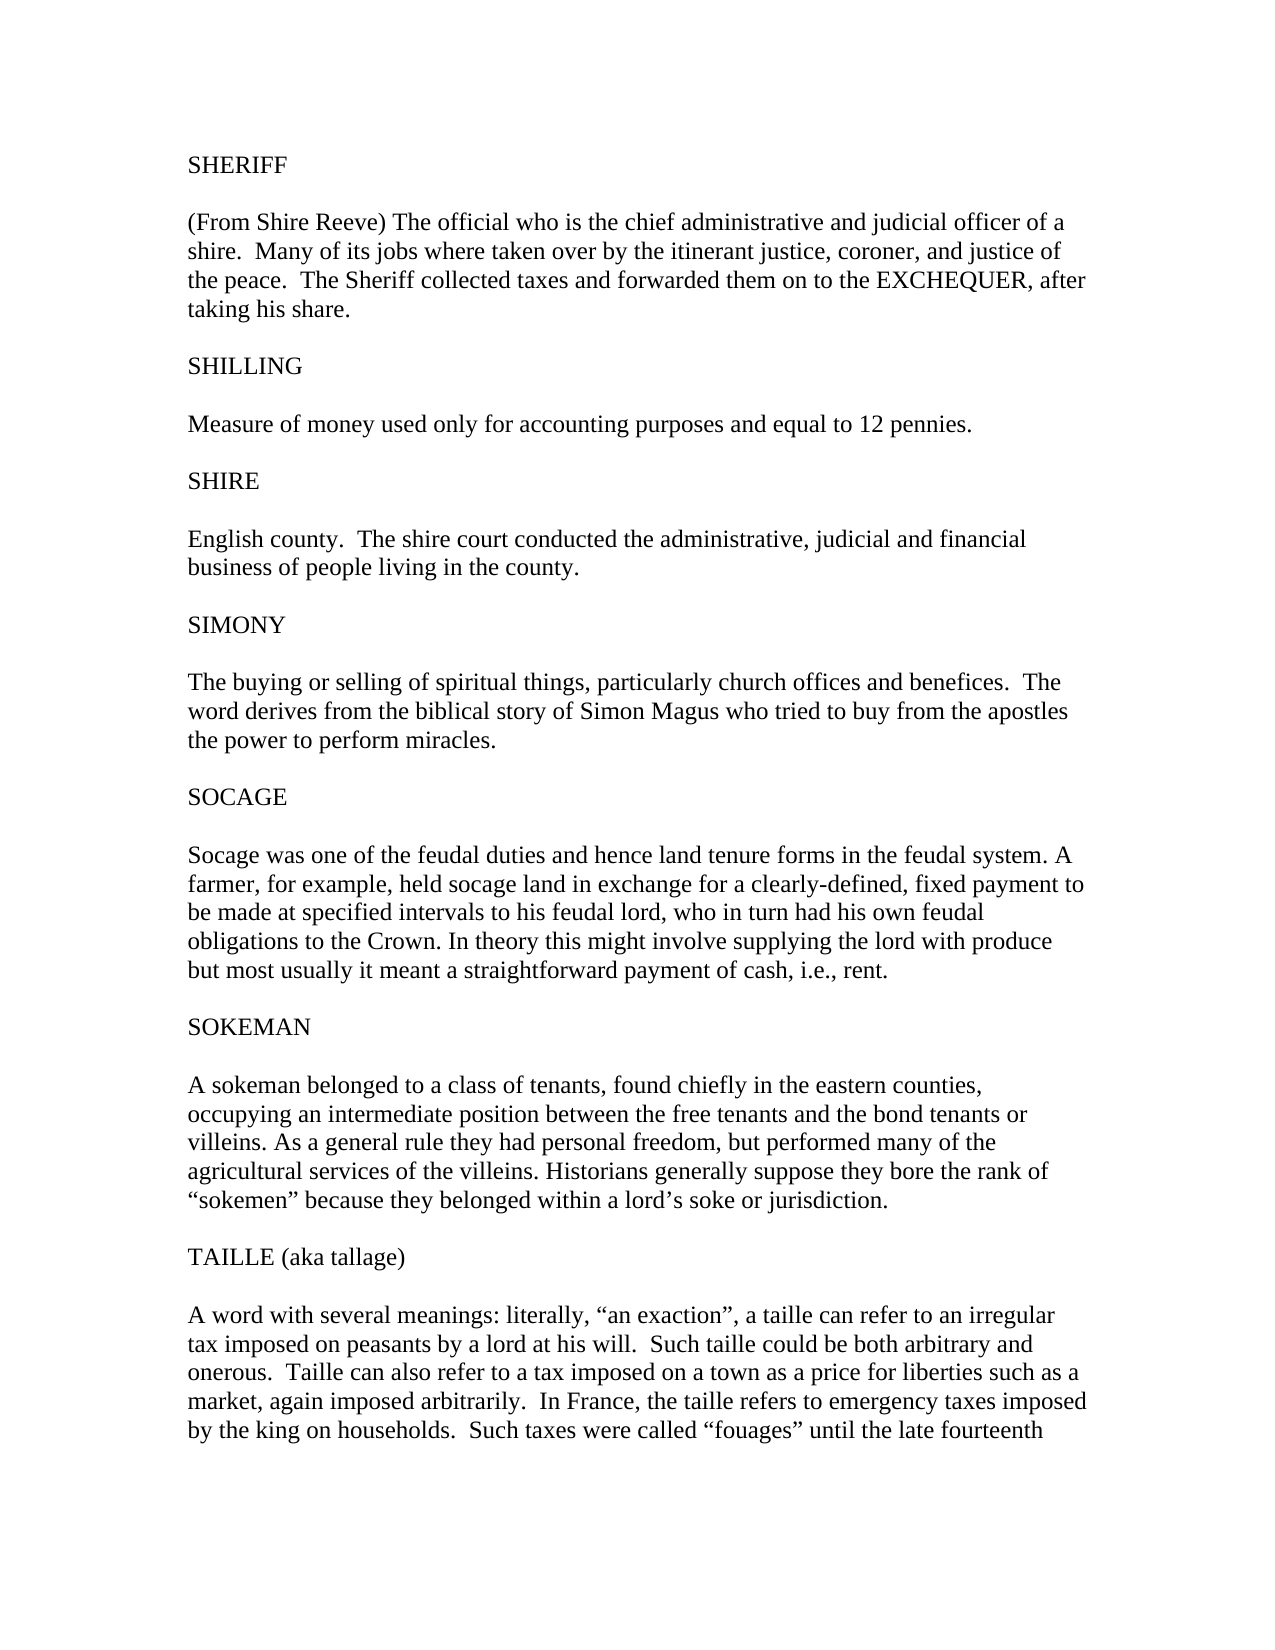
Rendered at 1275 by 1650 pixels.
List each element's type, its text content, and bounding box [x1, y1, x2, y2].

text (From Shire Reeve) The official who is the chief administrative and judicial officer of a shire. Many of its jobs where taken over by the itinerant justice, coroner, and justice of the peace. The Sheriff collected taxes and forwarded them on to the EXCHEQUER, after taking his share. [187, 207, 1087, 322]
text SIMONY [187, 610, 1087, 639]
text Measure of money used only for accounting purposes and equal to 12 pennies. [187, 409, 1087, 437]
text TAILLE (aka tallage) [187, 1242, 1087, 1271]
text A sokeman belonged to a class of tenants, found chiefly in the eastern counties, occupying an intermediate position between the free tenants and the bond tenants or villeins. As a general rule they had personal freedom, but performed many of the agricultural services of the villeins. Historians generally suppose they bore the rank of “sokemen” because they belonged within a lord’s soke or jurisdiction. [187, 1070, 1087, 1214]
text English county. The shire court conducted the administrative, judicial and financial business of people living in the county. [187, 524, 1087, 581]
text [187, 1300, 1087, 1444]
text The buying or selling of spiritual things, particularly church offices and benefices. The word derives from the biblical story of Simon Magus who tried to buy from the apostles the power to perform miracles. [187, 667, 1087, 754]
text SOKEMAN [187, 1012, 1087, 1041]
text SHILLING [187, 351, 1087, 380]
text SHIRE [187, 466, 1087, 495]
text Socage was one of the feudal duties and hence land tenure forms in the feudal system. A farmer, for example, held socage land in exchange for a clearly-defined, fixed payment to be made at specified intervals to his feudal lord, who in turn had his own feudal obligations to the Crown. In theory this might involve supplying the lord with produce but most usually it meant a straightforward payment of cash, i.e., rent. [187, 840, 1087, 984]
text SOCAGE [187, 782, 1087, 811]
text SHERIFF [187, 150, 1087, 179]
